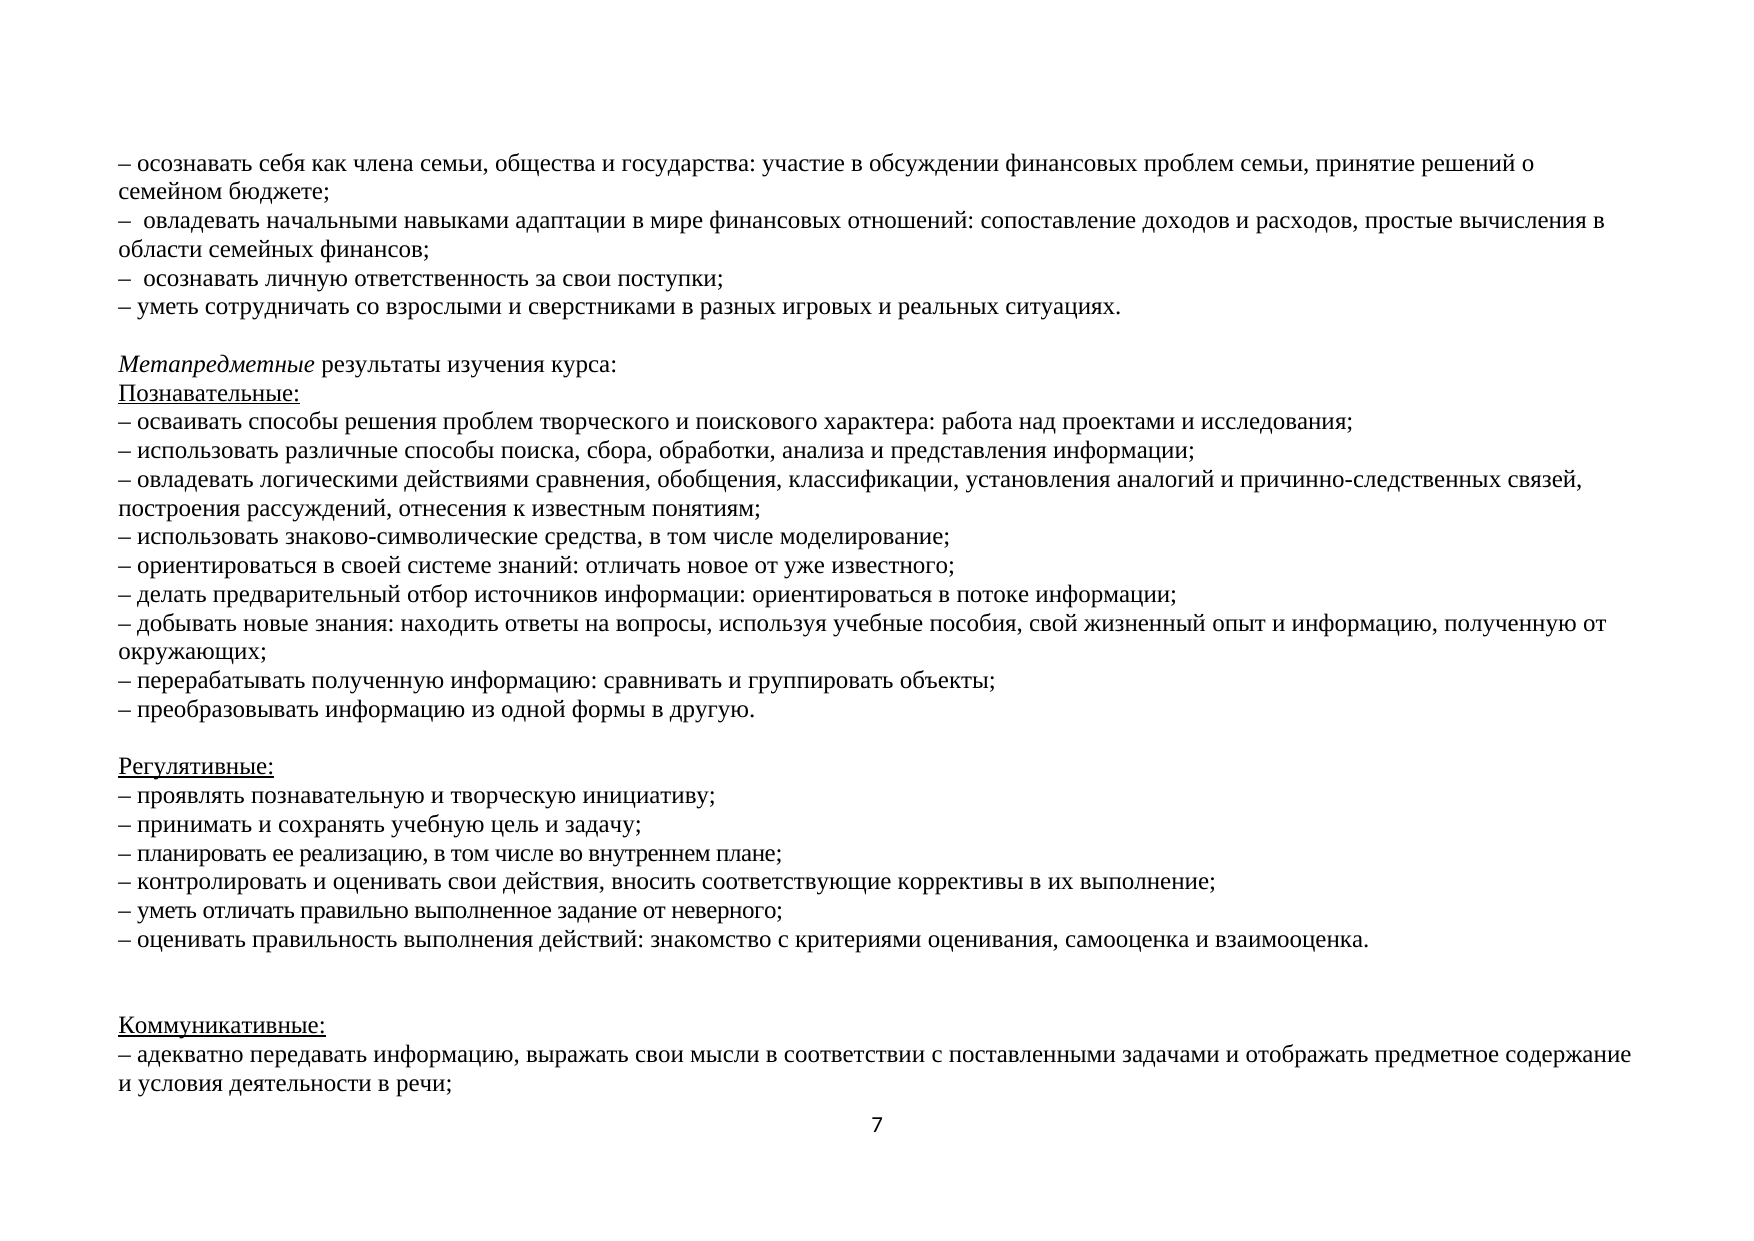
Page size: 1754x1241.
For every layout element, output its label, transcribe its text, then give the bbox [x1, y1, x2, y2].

text – адекватно передавать информацию, выражать свои мысли в соответствии с поставленными задачами и отображать предметное содержание и условия деятельности в речи; [118, 1039, 1636, 1096]
text – перерабатывать полученную информацию: сравнивать и группировать объекты; [118, 665, 1636, 694]
text – осознавать личную ответственность за свои поступки; [118, 263, 1636, 291]
text – проявлять познавательную и творческую инициативу; [118, 780, 1636, 809]
text – уметь отличать правильно выполненное задание от неверного; [118, 895, 1636, 924]
text – контролировать и оценивать свои действия, вносить соответствующие коррективы в их выполнение; [118, 866, 1636, 895]
text – использовать знаково-символические средства, в том числе моделирование; [118, 521, 1636, 550]
text – ориентироваться в своей системе знаний: отличать новое от уже известного; [118, 550, 1636, 579]
text – преобразовывать информацию из одной формы в другую. [118, 694, 1636, 723]
text – использовать различные способы поиска, сбора, обработки, анализа и представления информации; [118, 435, 1636, 464]
text – принимать и сохранять учебную цель и задачу; [118, 809, 1636, 838]
text – оценивать правильность выполнения действий: знакомство с критериями оценивания, самооценка и взаимооценка. [118, 924, 1636, 953]
text Коммуникативные: [118, 1010, 1636, 1039]
text – добывать новые знания: находить ответы на вопросы, используя учебные пособия, свой жизненный опыт и информацию, полученную от окружающих; [118, 608, 1636, 665]
text – овладевать начальными навыками адаптации в мире финансовых отношений: сопоставление доходов и расходов, простые вычисления в области семейных финансов; [118, 205, 1636, 263]
text – осознавать себя как члена семьи, общества и государства: участие в обсуждении финансовых проблем семьи, принятие решений о семейном бюджете; [118, 148, 1636, 205]
text Познавательные: [118, 378, 1636, 406]
text – осваивать способы решения проблем творческого и поискового характера: работа над проектами и исследования; [118, 406, 1636, 435]
text – уметь сотрудничать со взрослыми и сверстниками в разных игровых и реальных ситуациях. [118, 291, 1636, 320]
text – овладевать логическими действиями сравнения, обобщения, классификации, установления аналогий и причинно-следственных связей, построения рассуждений, отнесения к известным понятиям; [118, 464, 1636, 521]
text – планировать ее реализацию, в том числе во внутреннем плане; [118, 838, 1636, 866]
text – делать предварительный отбор источников информации: ориентироваться в потоке информации; [118, 579, 1636, 608]
text Метапредметные результаты изучения курса: [118, 349, 1636, 378]
text Регулятивные: [118, 751, 1636, 780]
